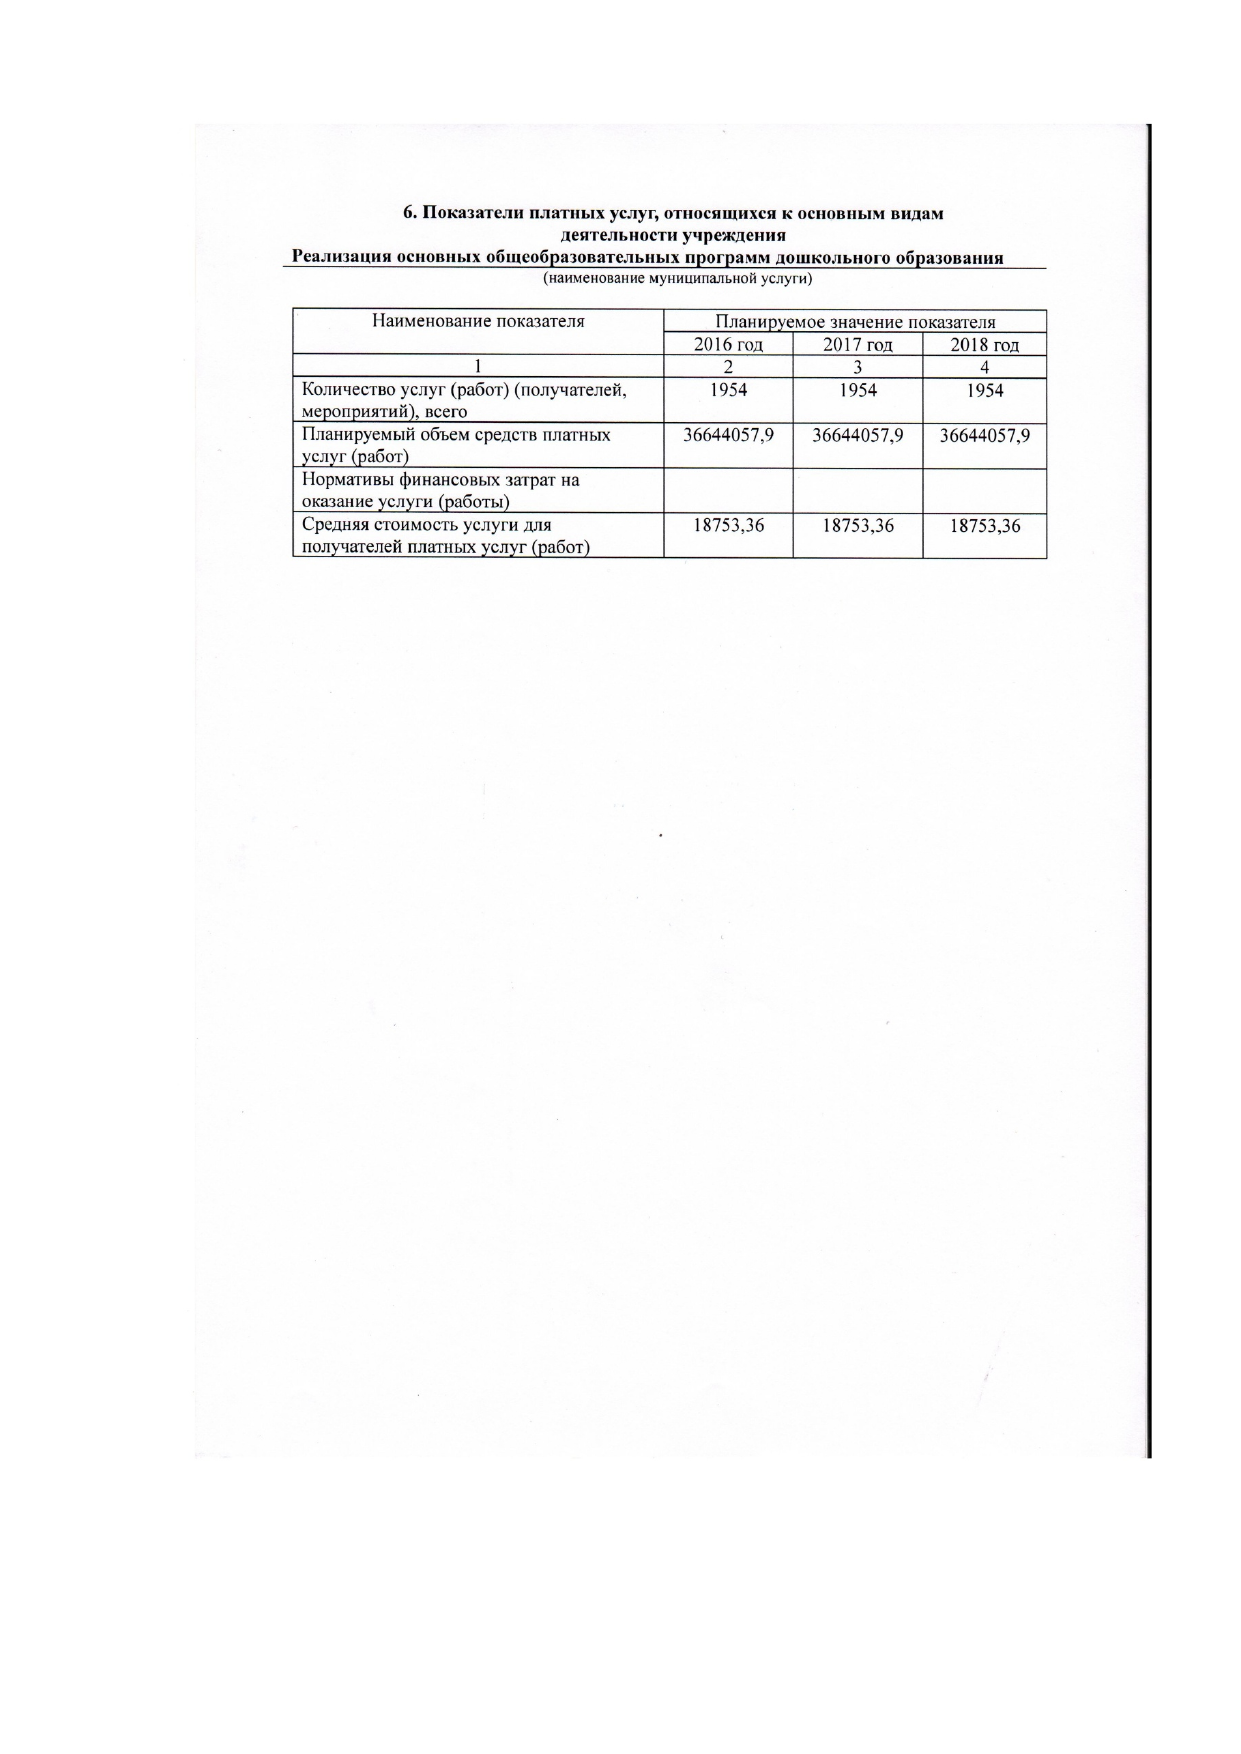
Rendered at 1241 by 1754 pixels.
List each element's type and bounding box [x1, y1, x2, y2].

picture [177, 118, 1152, 1463]
